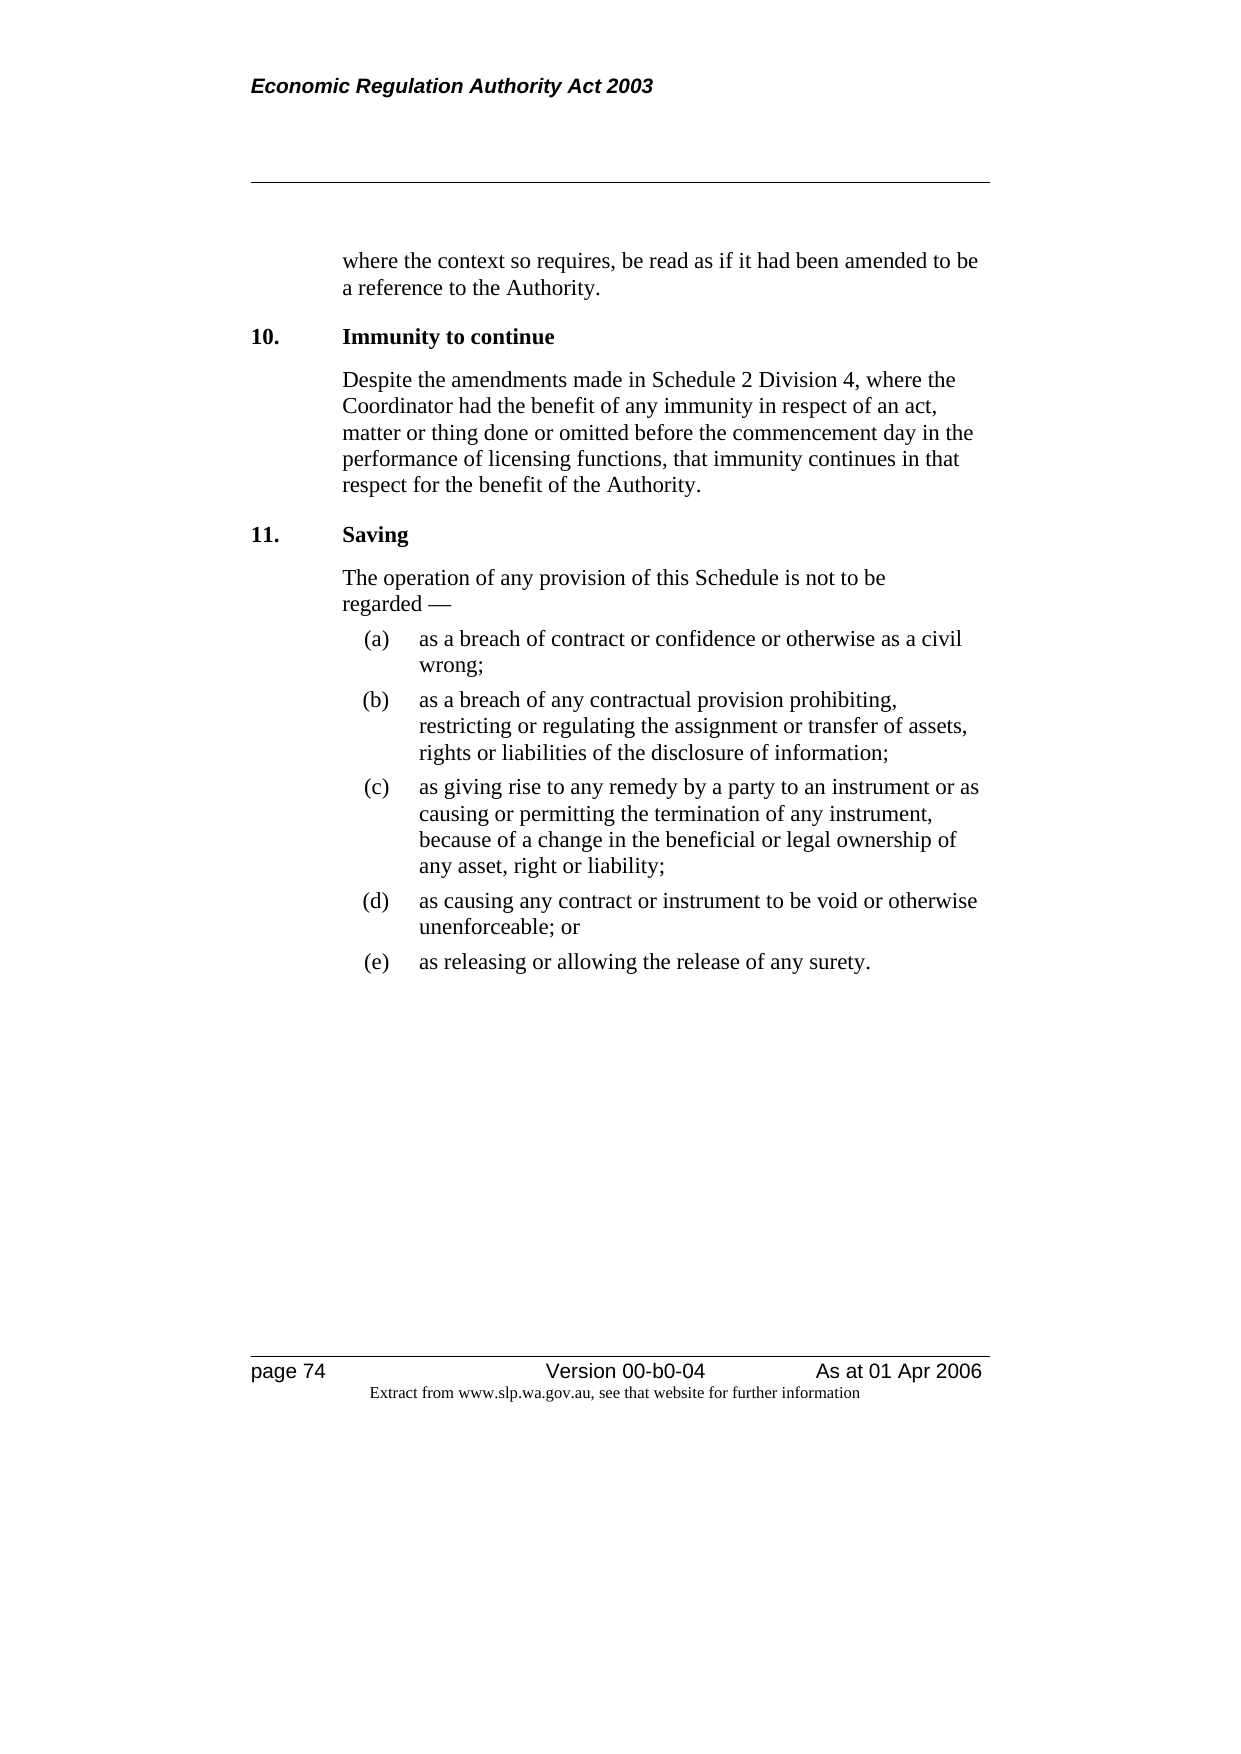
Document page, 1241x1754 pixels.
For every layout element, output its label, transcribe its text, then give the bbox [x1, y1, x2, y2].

text (a) as a breach of contract or confidence or otherwise as a civil wrong; [251, 625, 990, 678]
text (b) as a breach of any contractual provision prohibiting, restricting or regulating the assignment or transfer of assets, rights or liabilities of the disclosure of information; [251, 686, 990, 765]
text The operation of any provision of this Schedule is not to be regarded — [251, 564, 990, 617]
text Despite the amendments made in Schedule 2 Division 4, where the Coordinator had the benefit of any immunity in respect of an act, matter or thing done or omitted before the commencement day in the performance of licensing functions, that immunity continues in that respect for the benefit of the Authority. [251, 366, 990, 498]
text (c) as giving rise to any remedy by a party to an instrument or as causing or permitting the termination of any instrument, because of a change in the beneficial or legal ownership of any asset, right or liability; [251, 773, 990, 879]
subtitle 10. Immunity to continue [251, 323, 990, 349]
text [251, 247, 990, 300]
text (d) as causing any contract or instrument to be void or otherwise unenforceable; or [251, 887, 990, 940]
subtitle 11. Saving [251, 521, 990, 547]
text (e) as releasing or allowing the release of any surety. [251, 948, 990, 974]
